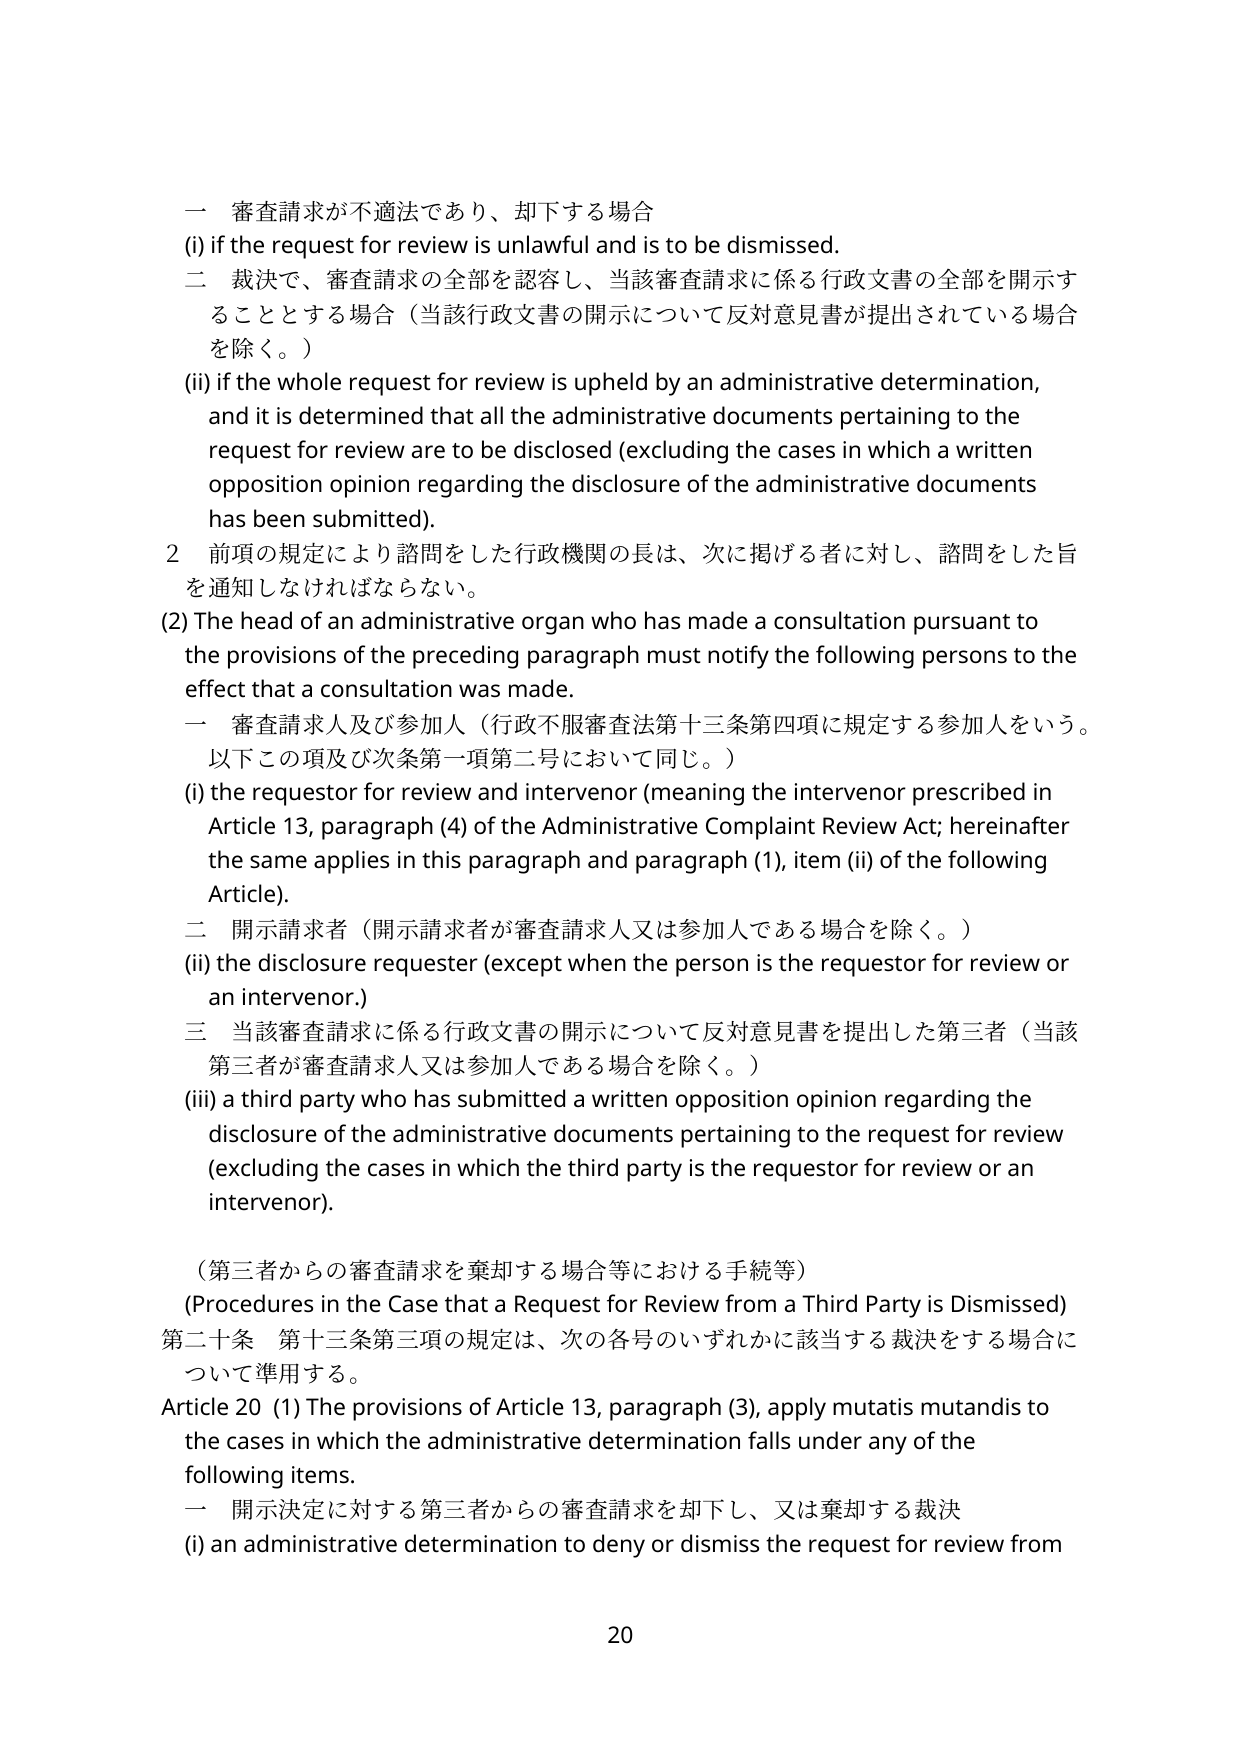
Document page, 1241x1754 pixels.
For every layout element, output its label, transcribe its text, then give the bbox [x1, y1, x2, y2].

text ２ 前項の規定により諮問をした行政機関の長は、次に掲げる者に対し、諮問をした旨を通知しなければならない。 [161, 535, 1079, 604]
text 一 審査請求が不適法であり、却下する場合 [184, 194, 1079, 228]
text (ii) if the whole request for review is upheld by an administrative determination, and it is determined that all the administrative documents pertaining to the request for review are to be disclosed (excluding the cases in which a written opposition opinion regarding the disclosure of the administrative documents has been submitted). [184, 364, 1079, 535]
text (2) The head of an administrative organ who has made a consultation pursuant to the provisions of the preceding paragraph must notify the following persons to the effect that a consultation was made. [161, 604, 1079, 706]
text 第二十条 第十三条第三項の規定は、次の各号のいずれかに該当する裁決をする場合について準用する。 [161, 1321, 1079, 1389]
text 一 審査請求人及び参加人（行政不服審査法第十三条第四項に規定する参加人をいう。以下この項及び次条第一項第二号において同じ。） [184, 706, 1079, 774]
text （第三者からの審査請求を棄却する場合等における手続等） [184, 1253, 1079, 1287]
text 三 当該審査請求に係る行政文書の開示について反対意見書を提出した第三者（当該第三者が審査請求人又は参加人である場合を除く。） [184, 1014, 1079, 1082]
text 一 開示決定に対する第三者からの審査請求を却下し、又は棄却する裁決 [184, 1492, 1079, 1526]
text (i) the requestor for review and intervenor (meaning the intervenor prescribed in Article 13, paragraph (4) of the Administrative Complaint Review Act; hereinafter the same applies in this paragraph and paragraph (1), item (ii) of the following Article). [184, 774, 1079, 911]
text (iii) a third party who has submitted a written opposition opinion regarding the disclosure of the administrative documents pertaining to the request for review (excluding the cases in which the third party is the requestor for review or an intervenor). [184, 1082, 1079, 1219]
text (Procedures in the Case that a Request for Review from a Third Party is Dismissed) [184, 1287, 1079, 1321]
text Article 20 (1) The provisions of Article 13, paragraph (3), apply mutatis mutandis to the cases in which the administrative determination falls under any of the following items. [161, 1389, 1079, 1492]
text (i) if the request for review is unlawful and is to be dismissed. [184, 228, 1079, 262]
text 二 開示請求者（開示請求者が審査請求人又は参加人である場合を除く。） [184, 911, 1079, 945]
text (ii) the disclosure requester (except when the person is the requestor for review or an intervenor.) [184, 945, 1079, 1014]
text 二 裁決で、審査請求の全部を認容し、当該審査請求に係る行政文書の全部を開示することとする場合（当該行政文書の開示について反対意見書が提出されている場合を除く。） [184, 262, 1079, 364]
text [184, 1526, 1079, 1560]
